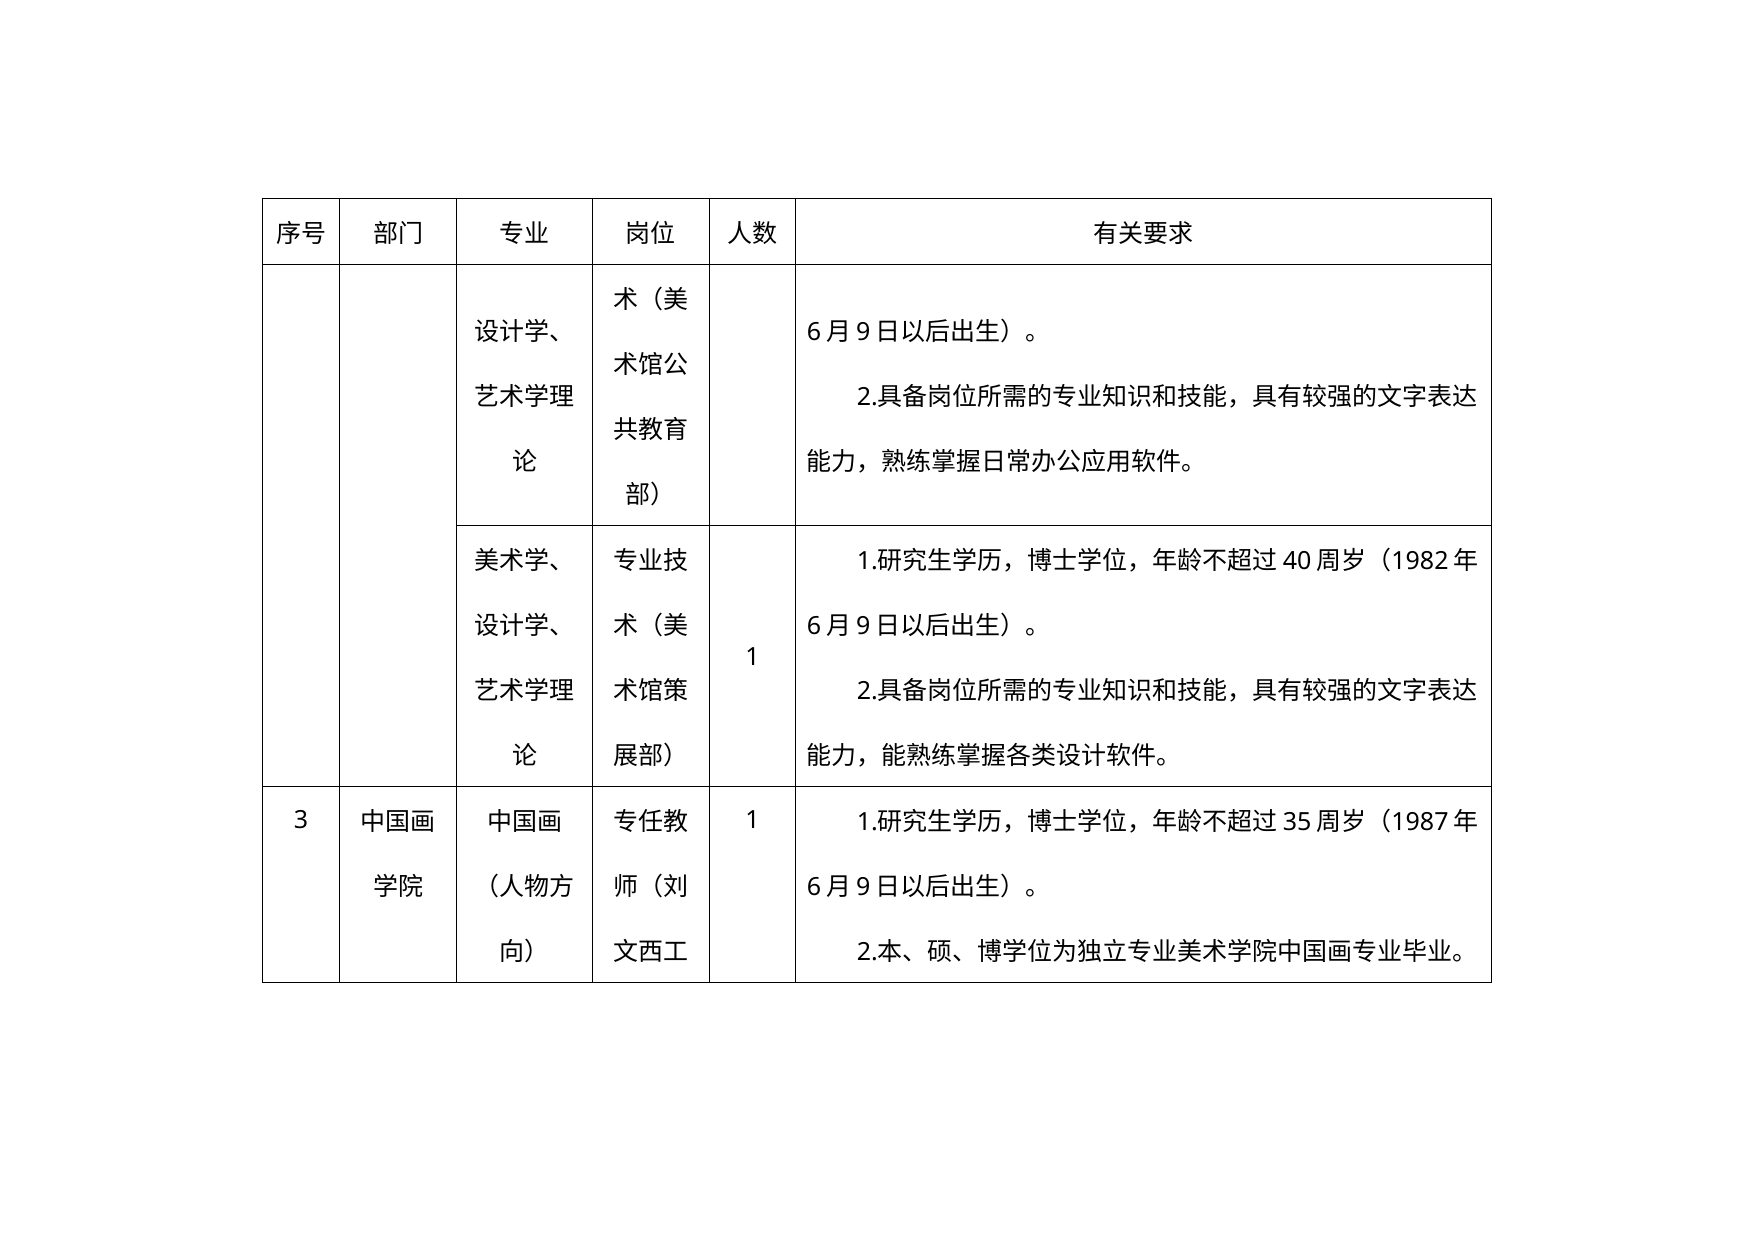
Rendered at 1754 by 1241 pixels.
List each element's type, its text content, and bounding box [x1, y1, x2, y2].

table_cell 美术学、设计学、艺术学理论 [457, 265, 592, 525]
table_cell 1 [710, 787, 795, 982]
table_header 专业 [457, 199, 592, 264]
table_cell 美术学、设计学、艺术学理论 [457, 526, 592, 786]
table_header 序号 [263, 199, 339, 264]
table_header 有关要求 [796, 199, 1491, 264]
table_cell 中国画（人物方向） [457, 787, 592, 982]
table_cell 专任教师（刘文西工作室） [593, 787, 709, 982]
table_cell 中国画学院 [340, 787, 456, 982]
table_cell 1.研究生学历，博士学位，年龄不超过40周岁（1982年6月9日以后出生）。 2.具备岗位所需的专业知识和技能，具有较强的文字表达能力，能熟练掌握各类设计软件。 [796, 526, 1491, 786]
table_cell 专业技术（美术馆公共教育部） [593, 265, 709, 525]
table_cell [796, 787, 1491, 982]
table_cell 1 [710, 526, 795, 786]
table_header 部门 [340, 199, 456, 264]
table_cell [796, 265, 1491, 525]
table_cell 专业技术（美术馆策展部） [593, 526, 709, 786]
table_cell 1 [710, 265, 795, 525]
table_cell 3 [263, 787, 339, 982]
table_header 人数 [710, 199, 795, 264]
table_header 岗位 [593, 199, 709, 264]
